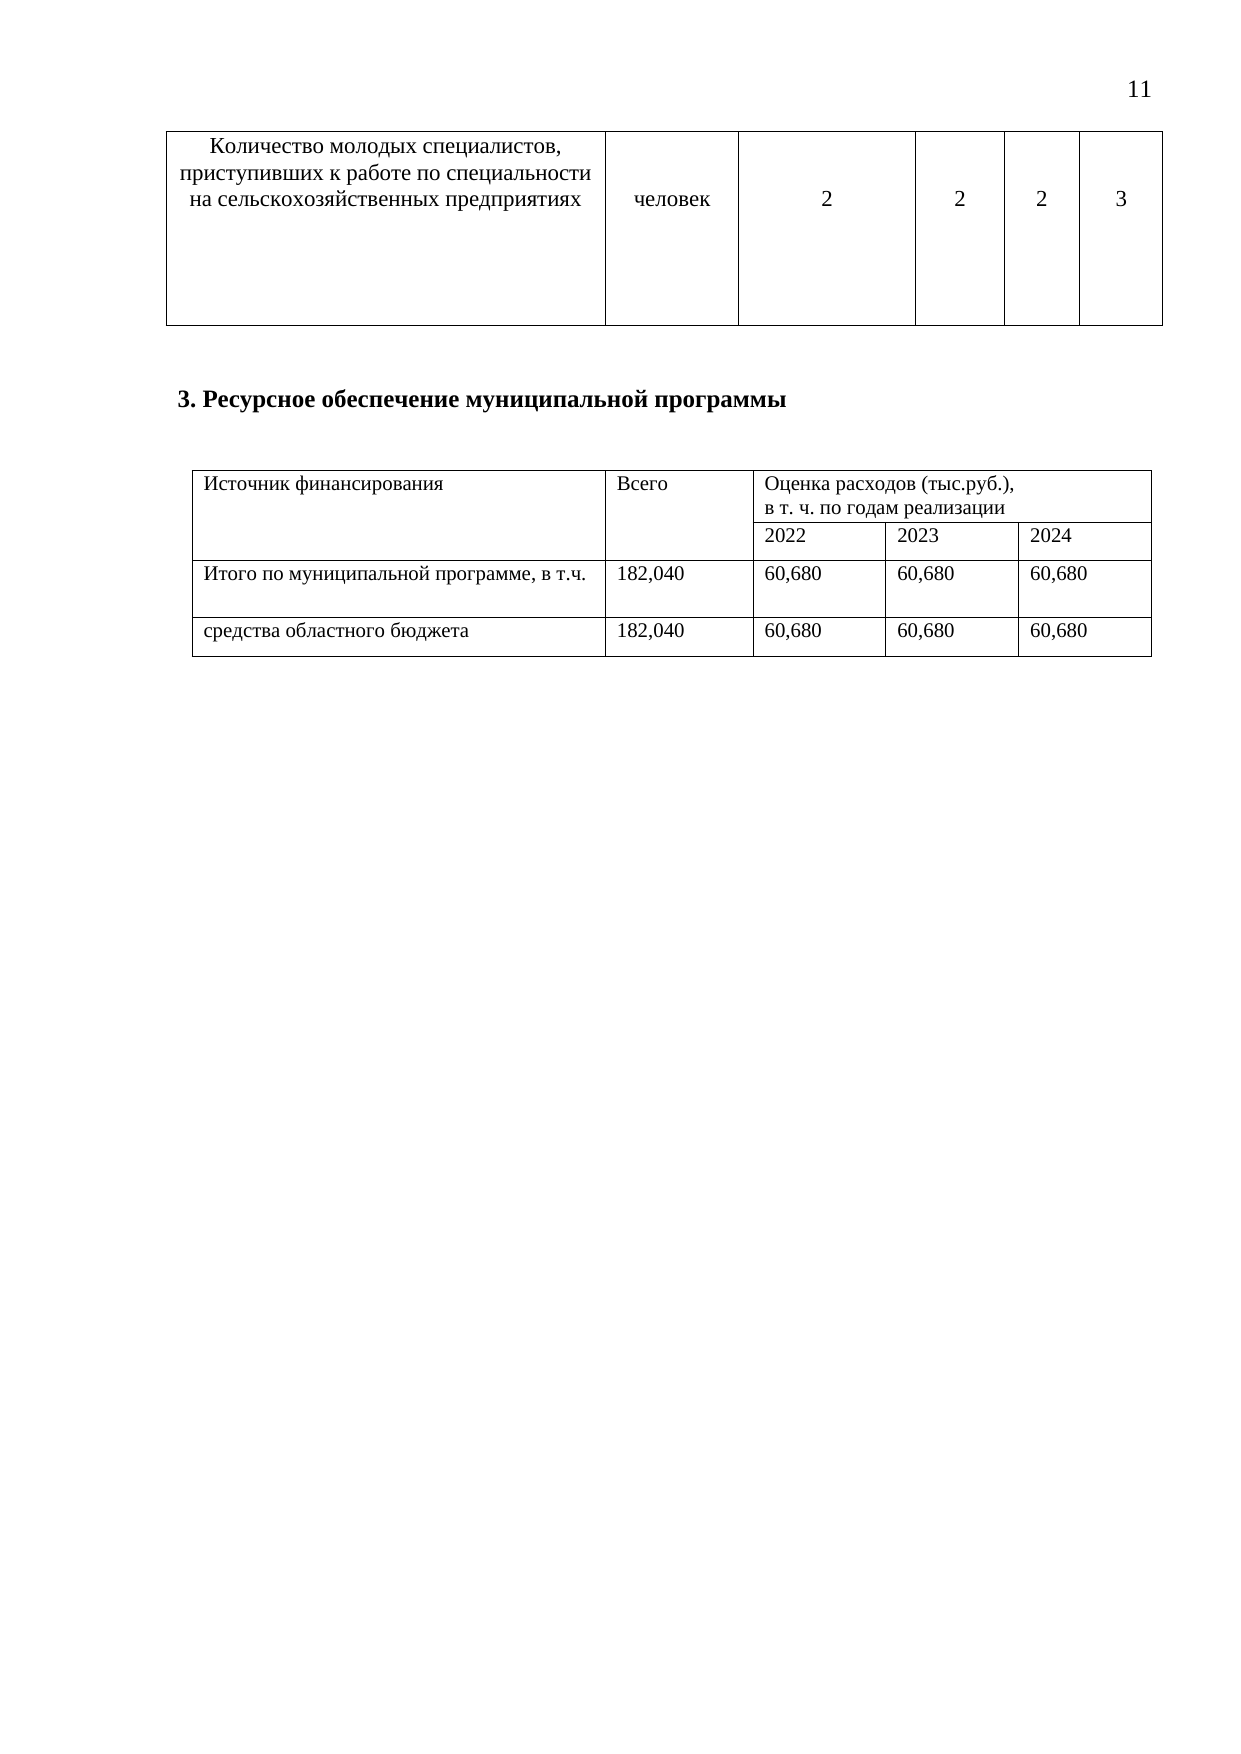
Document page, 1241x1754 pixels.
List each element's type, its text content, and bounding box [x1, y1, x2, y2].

table_cell Итого по муниципальной программе, в т.ч. [193, 561, 605, 617]
table_header Всего [606, 471, 753, 559]
table_header Оценка расходов (тыс.руб.), в т. ч. по годам реализации [754, 471, 1151, 522]
table_cell 182,040 [606, 561, 753, 617]
table_cell 60,680 [754, 618, 885, 656]
table_cell 3 [1080, 132, 1162, 325]
table_cell 2 [1005, 132, 1079, 325]
table_cell 2 [916, 132, 1004, 325]
table_cell 60,680 [754, 561, 885, 617]
table_header Источник финансирования [193, 471, 605, 559]
text 3. Ресурсное обеспечение муниципальной программы [177, 384, 1152, 413]
table_cell человек [606, 132, 738, 325]
table_cell 60,680 [886, 618, 1018, 656]
table_cell 60,680 [886, 561, 1018, 617]
table_cell 2024 [1019, 523, 1151, 559]
table_cell 2022 [754, 523, 885, 559]
table_cell средства областного бюджета [193, 618, 605, 656]
table_cell 182,040 [606, 618, 753, 656]
table_cell Количество молодых специалистов, приступивших к работе по специальности на сельскохозяйственных предприятиях [167, 132, 605, 325]
table_cell 2 [739, 132, 915, 325]
table_cell 60,680 [1019, 618, 1151, 656]
table_cell 2023 [886, 523, 1018, 559]
table_cell 60,680 [1019, 561, 1151, 617]
